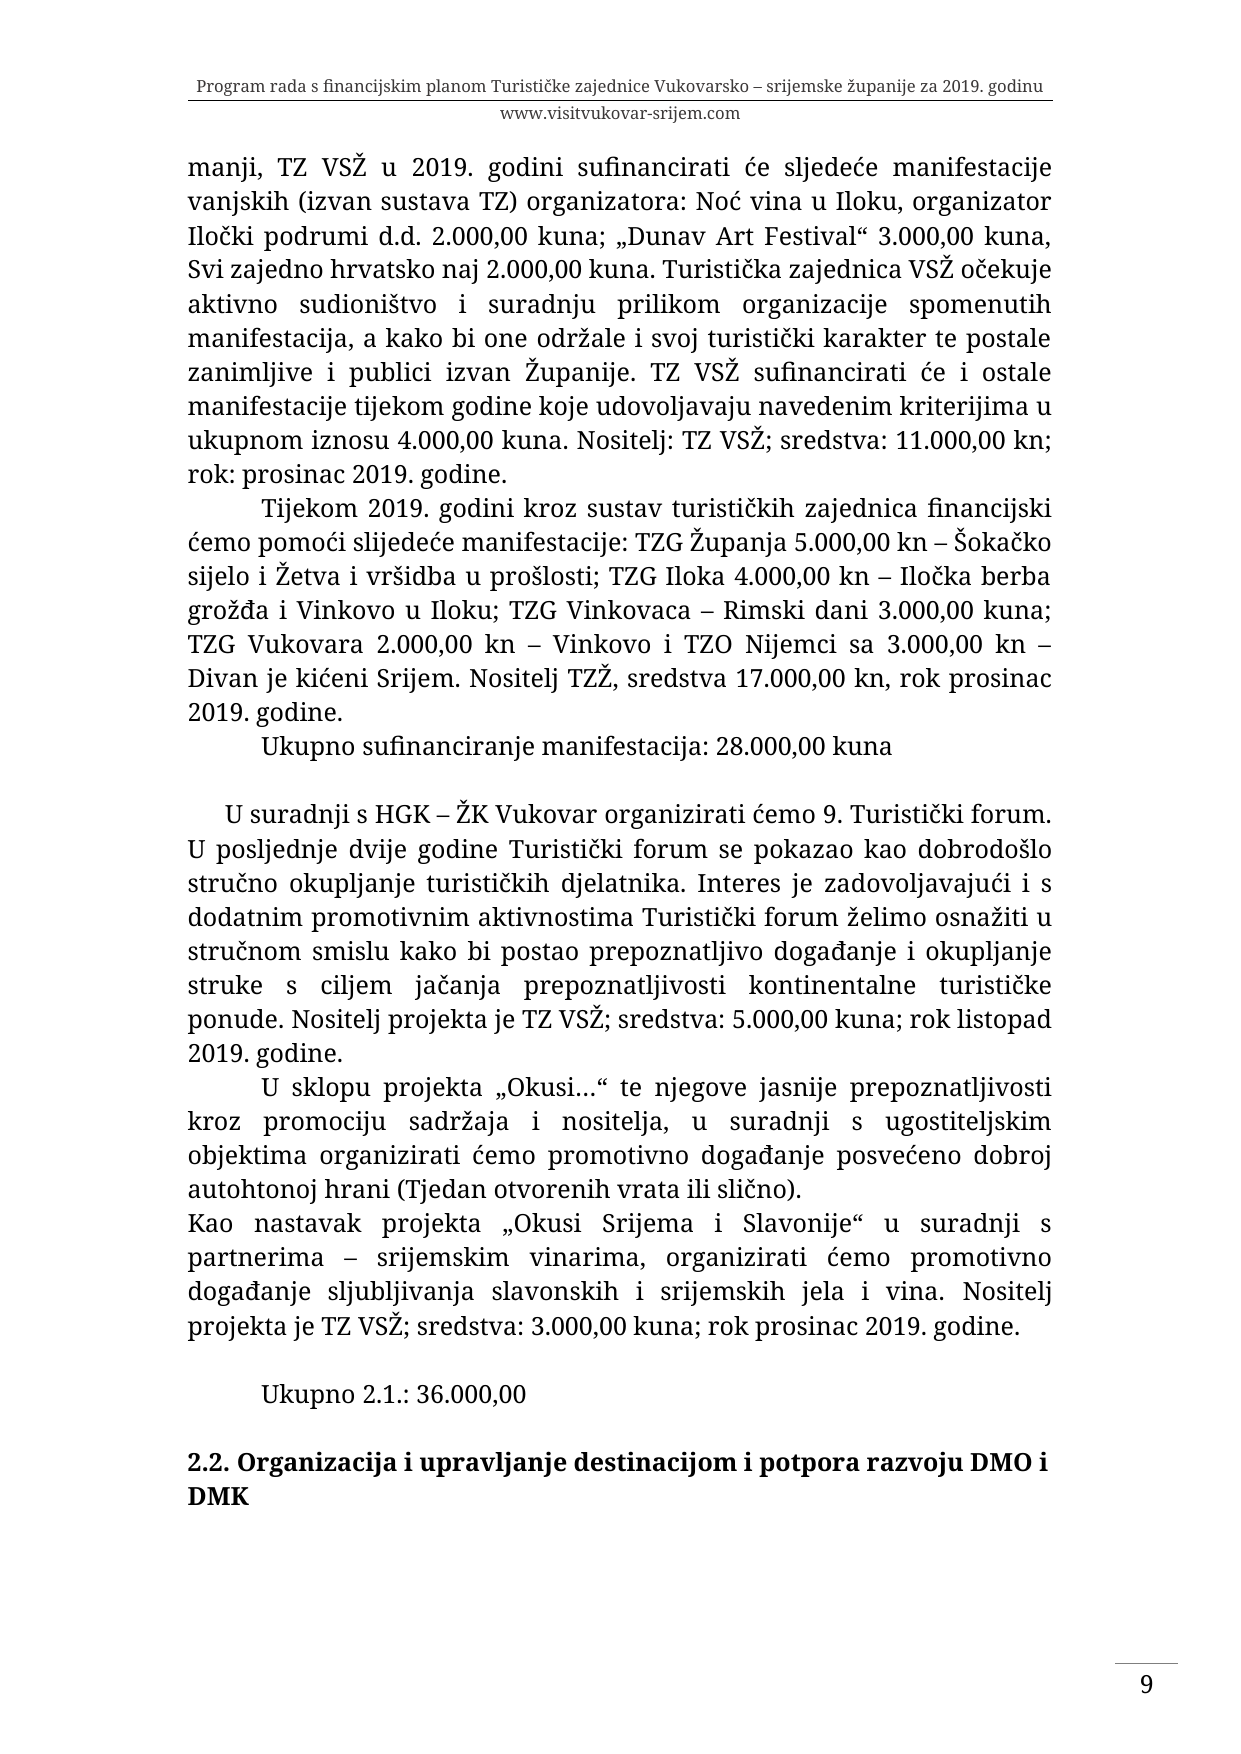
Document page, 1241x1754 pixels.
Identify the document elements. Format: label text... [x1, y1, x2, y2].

text U sklopu projekta „Okusi…“ te njegove jasnije prepoznatljivosti kroz promociju sadržaja i nositelja, u suradnji s ugostiteljskim objektima organizirati ćemo promotivno događanje posvećeno dobroj autohtonoj hrani (Tjedan otvorenih vrata ili slično). [187, 1070, 1053, 1206]
text Kao nastavak projekta „Okusi Srijema i Slavonije“ u suradnji s partnerima – srijemskim vinarima, organizirati ćemo promotivno događanje sljubljivanja slavonskih i srijemskih jela i vina. Nositelj projekta je TZ VSŽ; sredstva: 3.000,00 kuna; rok prosinac 2019. godine. [187, 1206, 1053, 1342]
text Ukupno sufinanciranje manifestacija: 28.000,00 kuna [187, 729, 1053, 763]
text Tijekom 2019. godini kroz sustav turističkih zajednica financijski ćemo pomoći slijedeće manifestacije: TZG Županja 5.000,00 kn – Šokačko sijelo i Žetva i vršidba u prošlosti; TZG Iloka 4.000,00 kn – Iločka berba grožđa i Vinkovo u Iloku; TZG Vinkovaca – Rimski dani 3.000,00 kuna; TZG Vukovara 2.000,00 kn – Vinkovo i TZO Nijemci sa 3.000,00 kn – Divan je kićeni Srijem. Nositelj TZŽ, sredstva 17.000,00 kn, rok prosinac 2019. godine. [187, 491, 1053, 729]
text U suradnji s HGK – ŽK Vukovar organizirati ćemo 9. Turistički forum. U posljednje dvije godine Turistički forum se pokazao kao dobrodošlo stručno okupljanje turističkih djelatnika. Interes je zadovoljavajući i s dodatnim promotivnim aktivnostima Turistički forum želimo osnažiti u stručnom smislu kako bi postao prepoznatljivo događanje i okupljanje struke s ciljem jačanja prepoznatljivosti kontinentalne turističke ponude. Nositelj projekta je TZ VSŽ; sredstva: 5.000,00 kuna; rok listopad 2019. godine. [187, 797, 1053, 1070]
text Ukupno 2.1.: 36.000,00 [187, 1376, 1053, 1410]
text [187, 150, 1053, 491]
text 2.2. Organizacija i upravljanje destinacijom i potpora razvoju DMO i DMK [187, 1444, 1053, 1512]
